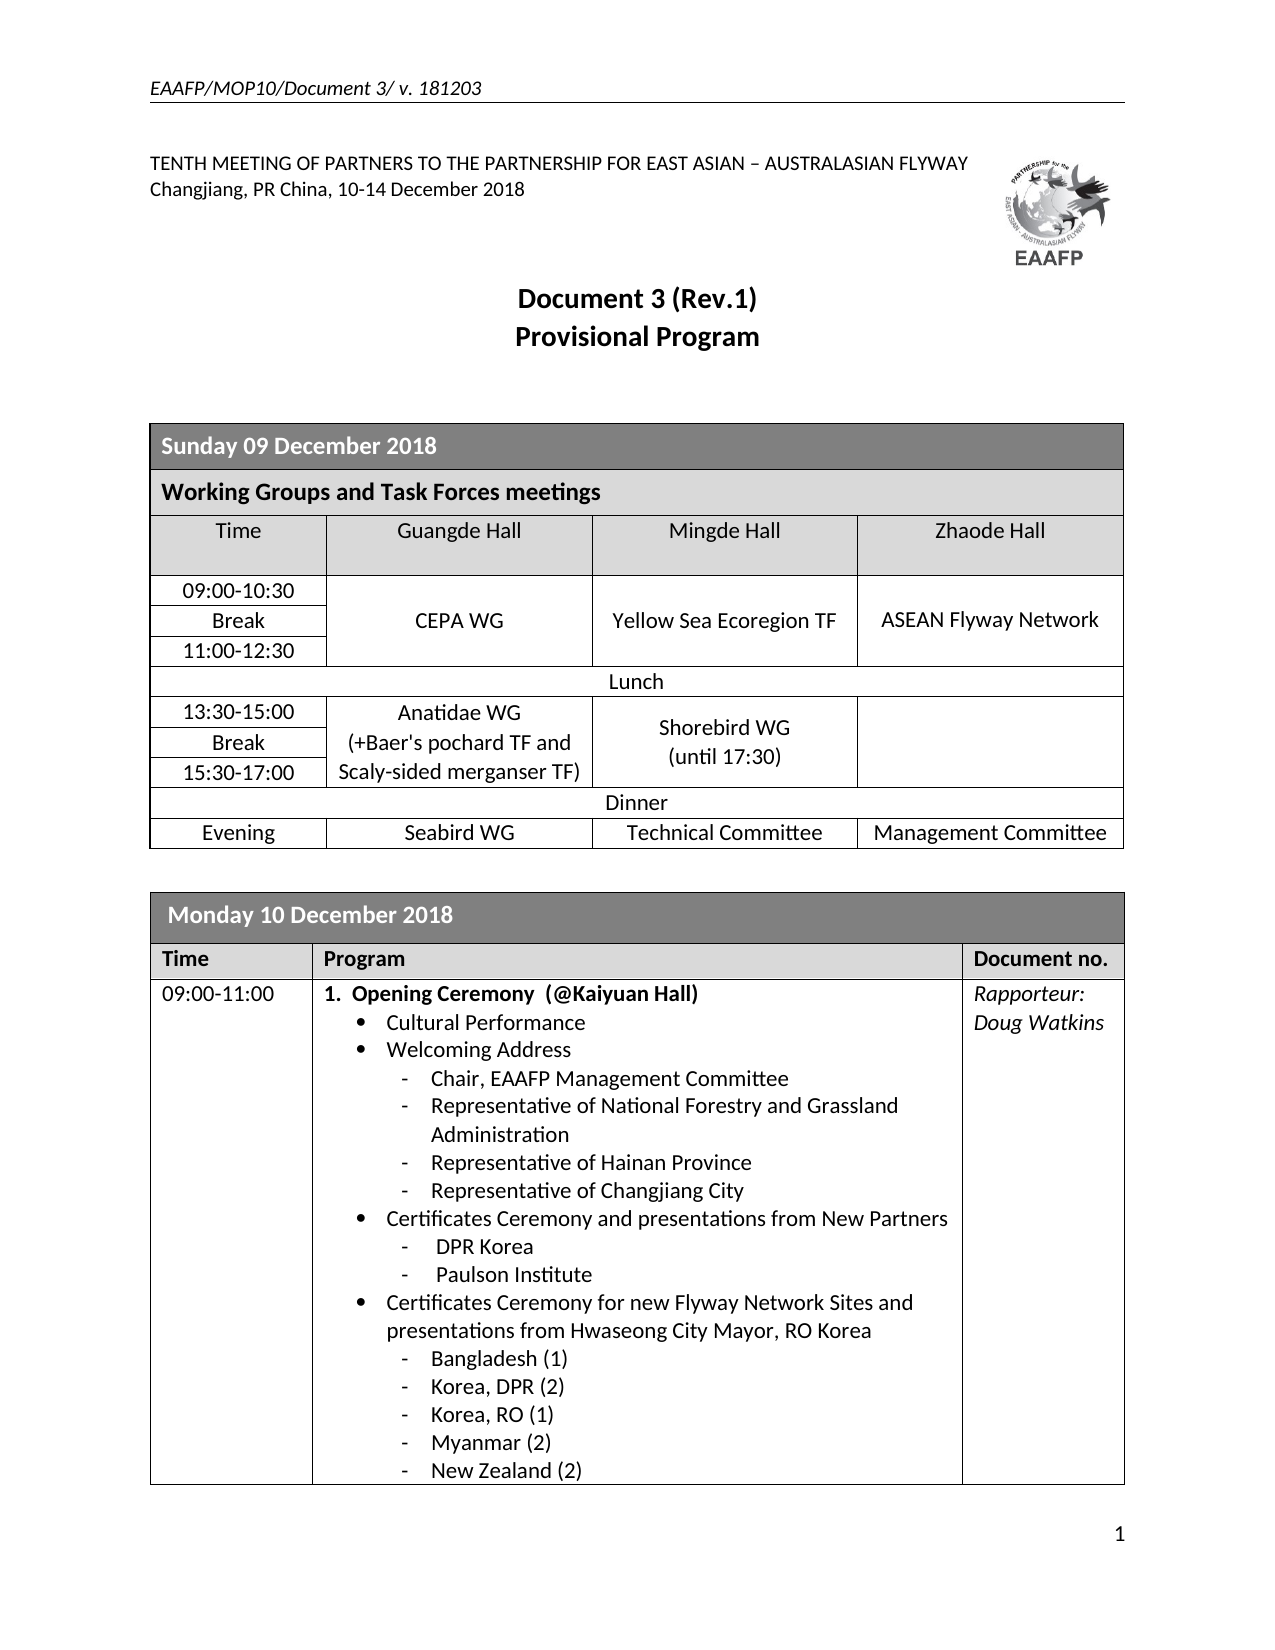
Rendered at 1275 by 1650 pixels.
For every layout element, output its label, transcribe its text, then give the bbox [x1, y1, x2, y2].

table_cell Break [151, 606, 326, 636]
table_cell 09:00-11:00 [151, 980, 312, 1484]
table_cell Seabird WG [327, 819, 592, 848]
table_cell Anatidae WG (+Baer's pochard TF and Scaly-sided merganser TF) [327, 697, 592, 787]
table_cell Working Groups and Task Forces meetings [151, 470, 1123, 515]
table_cell 09:00-10:30 [151, 576, 326, 605]
table_cell Break [151, 728, 326, 757]
table_cell Time [151, 944, 312, 978]
text Document 3 (Rev.1) [150, 280, 1125, 315]
table_cell 15:30-17:00 [151, 758, 326, 787]
table_cell Document no. [963, 944, 1124, 978]
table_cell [313, 980, 962, 1484]
table_header Sunday 09 December 2018 [151, 424, 1123, 469]
table_cell 13:30-15:00 [151, 697, 326, 727]
table_cell 11:00-12:30 [151, 637, 326, 666]
table_cell [858, 697, 1123, 787]
table_cell Guangde Hall [327, 516, 592, 575]
table_cell Shorebird WG (until 17:30) [593, 697, 857, 787]
table_cell Zhaode Hall [858, 516, 1123, 575]
table_cell Management Committee [858, 819, 1123, 848]
table_cell CEPA WG [327, 576, 592, 666]
text Provisional Program [150, 318, 1125, 354]
table_cell Dinner [151, 788, 1123, 817]
table_cell ASEAN Flyway Network [858, 576, 1123, 666]
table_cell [963, 980, 1124, 1484]
table_cell Mingde Hall [593, 516, 857, 575]
table_header Monday 10 December 2018 [151, 893, 1124, 943]
table_cell Technical Committee [593, 819, 857, 848]
table_cell Program [313, 944, 962, 978]
table_cell Yellow Sea Ecoregion TF [593, 576, 857, 666]
table_cell Lunch [151, 667, 1123, 696]
table_cell Evening [151, 819, 326, 848]
table_cell Time [151, 516, 326, 575]
text TENTH MEETING OF PARTNERS TO THE PARTNERSHIP FOR EAST ASIAN – AUSTRALASIAN FLYWAY Changjiang, PR China, 10-14 December 2018 [150, 150, 1125, 231]
picture [995, 156, 1117, 270]
